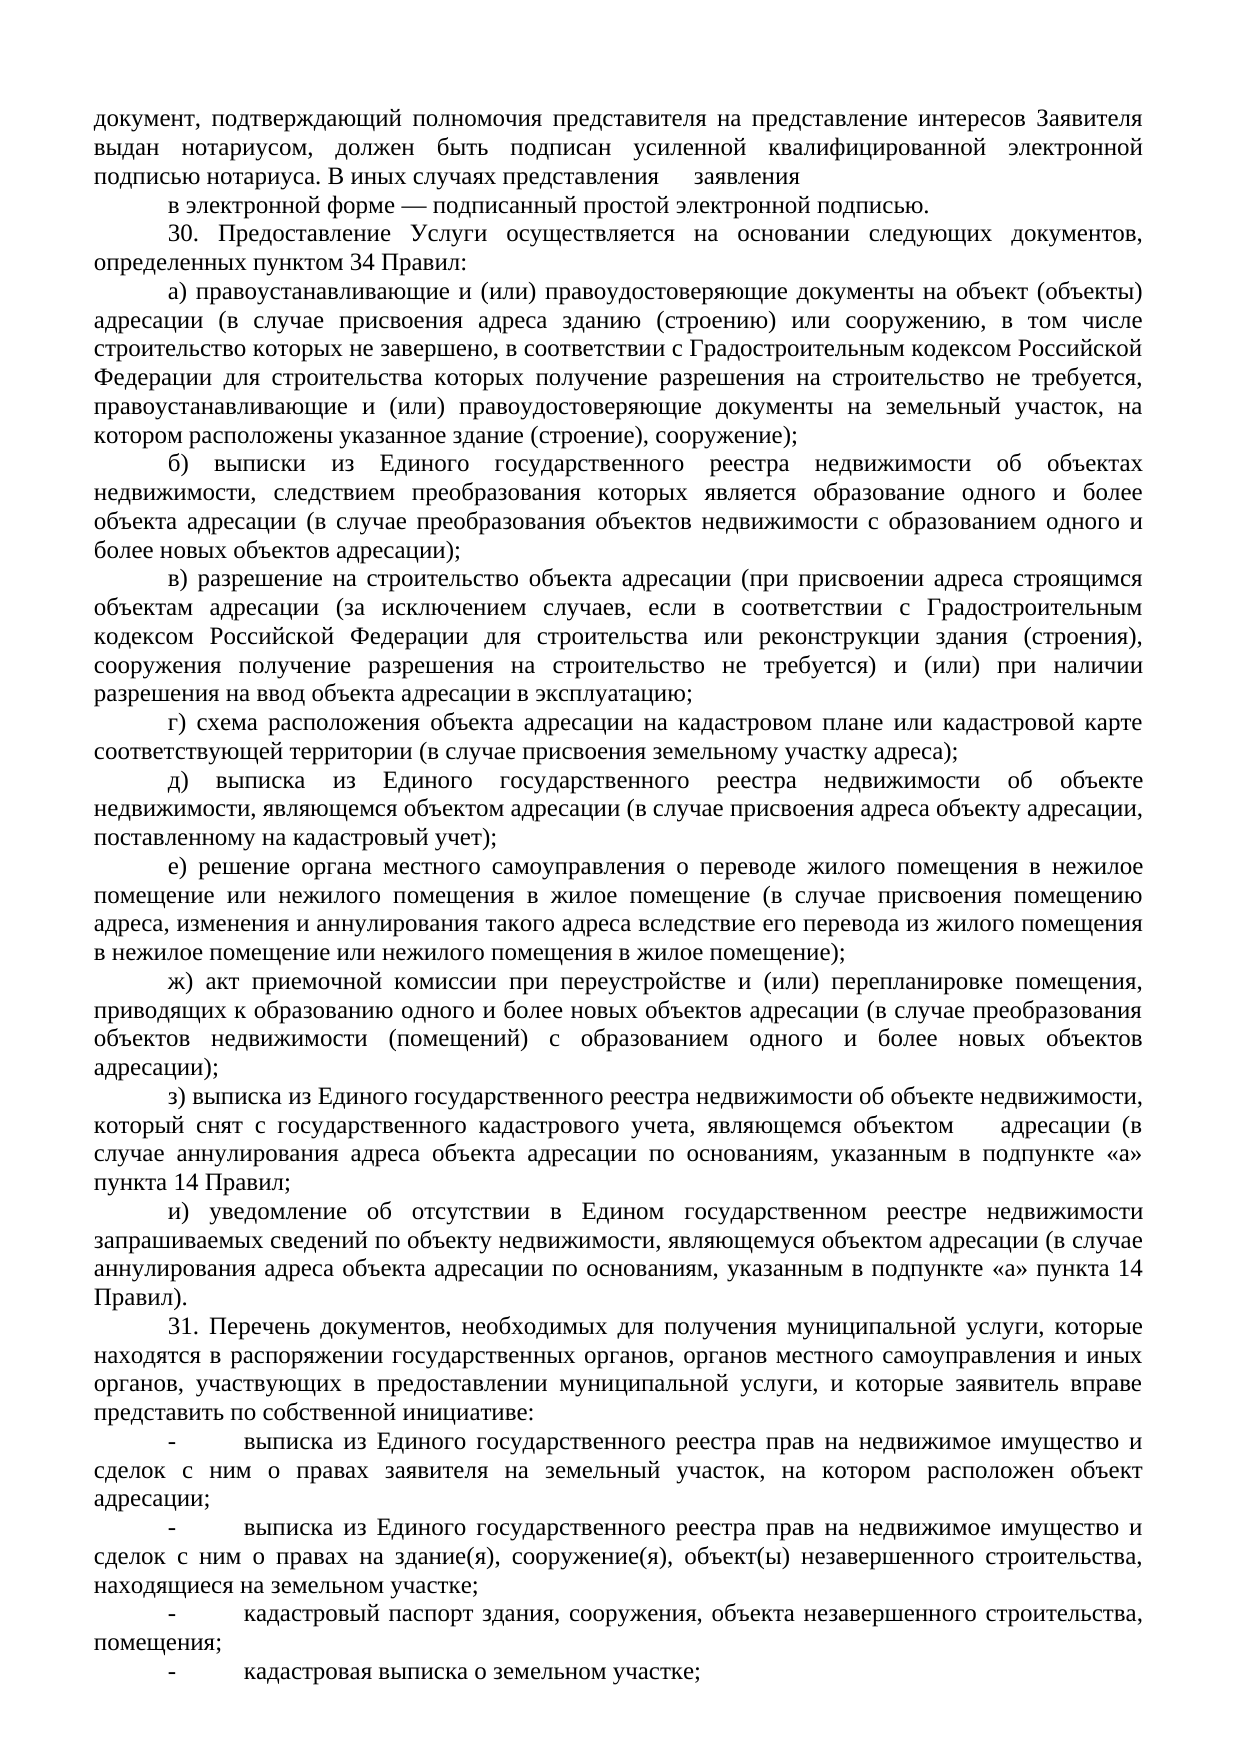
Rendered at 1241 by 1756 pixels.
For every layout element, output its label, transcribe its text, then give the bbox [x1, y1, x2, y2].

text з) выписка из Единого государственного реестра недвижимости об объекте недвижимости, который снят с государственного кадастрового учета, являющемся объектом адресации (в случае аннулирования адреса объекта адресации по основаниям, указанным в подпункте «а» пункта 14 Правил; [94, 1081, 1144, 1196]
text в электронной форме — подписанный простой электронной подписью. [94, 190, 1144, 218]
text - кадастровая выписка о земельном участке; [94, 1656, 1144, 1685]
text и) уведомление об отсутствии в Едином государственном реестре недвижимости запрашиваемых сведений по объекту недвижимости, являющемуся объектом адресации (в случае аннулирования адреса объекта адресации по основаниям, указанным в подпункте «а» пункта 14 Правил). [94, 1196, 1144, 1311]
text 31. Перечень документов, необходимых для получения муниципальной услуги, которые находятся в распоряжении государственных органов, органов местного самоуправления и иных органов, участвующих в предоставлении муниципальной услуги, и которые заявитель вправе представить по собственной инициативе: [94, 1311, 1144, 1426]
text г) схема расположения объекта адресации на кадастровом плане или кадастровой карте соответствующей территории (в случае присвоения земельному участку адреса); [94, 707, 1144, 765]
text - выписка из Единого государственного реестра прав на недвижимое имущество и сделок с ним о правах на здание(я), сооружение(я), объект(ы) незавершенного строительства, находящиеся на земельном участке; [94, 1512, 1144, 1598]
text - выписка из Единого государственного реестра прав на недвижимое имущество и сделок с ним о правах заявителя на земельный участок, на котором расположен объект адресации; [94, 1426, 1144, 1512]
text е) решение органа местного самоуправления о переводе жилого помещения в нежилое помещение или нежилого помещения в жилое помещение (в случае присвоения помещению адреса, изменения и аннулирования такого адреса вследствие его перевода из жилого помещения в нежилое помещение или нежилого помещения в жилое помещение); [94, 851, 1144, 966]
text 30. Предоставление Услуги осуществляется на основании следующих документов, определенных пунктом 34 Правил: [94, 218, 1144, 276]
text - кадастровый паспорт здания, сооружения, объекта незавершенного строительства, помещения; [94, 1598, 1144, 1656]
text а) правоустанавливающие и (или) правоудостоверяющие документы на объект (объекты) адресации (в случае присвоения адреса зданию (строению) или сооружению, в том числе строительство которых не завершено, в соответствии с Градостроительным кодексом Российской Федерации для строительства которых получение разрешения на строительство не требуется, правоустанавливающие и (или) правоудостоверяющие документы на земельный участок, на котором расположены указанное здание (строение), сооружение); [94, 276, 1144, 448]
text д) выписка из Единого государственного реестра недвижимости об объекте недвижимости, являющемся объектом адресации (в случае присвоения адреса объекту адресации, поставленному на кадастровый учет); [94, 765, 1144, 851]
text в) разрешение на строительство объекта адресации (при присвоении адреса строящимся объектам адресации (за исключением случаев, если в соответствии с Градостроительным кодексом Российской Федерации для строительства или реконструкции здания (строения), сооружения получение разрешения на строительство не требуется) и (или) при наличии разрешения на ввод объекта адресации в эксплуатацию; [94, 563, 1144, 707]
text б) выписки из Единого государственного реестра недвижимости об объектах недвижимости, следствием преобразования которых является образование одного и более объекта адресации (в случае преобразования объектов недвижимости с образованием одного и более новых объектов адресации); [94, 448, 1144, 563]
text ж) акт приемочной комиссии при переустройстве и (или) перепланировке помещения, приводящих к образованию одного и более новых объектов адресации (в случае преобразования объектов недвижимости (помещений) с образованием одного и более новых объектов адресации); [94, 966, 1144, 1081]
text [94, 103, 1144, 190]
